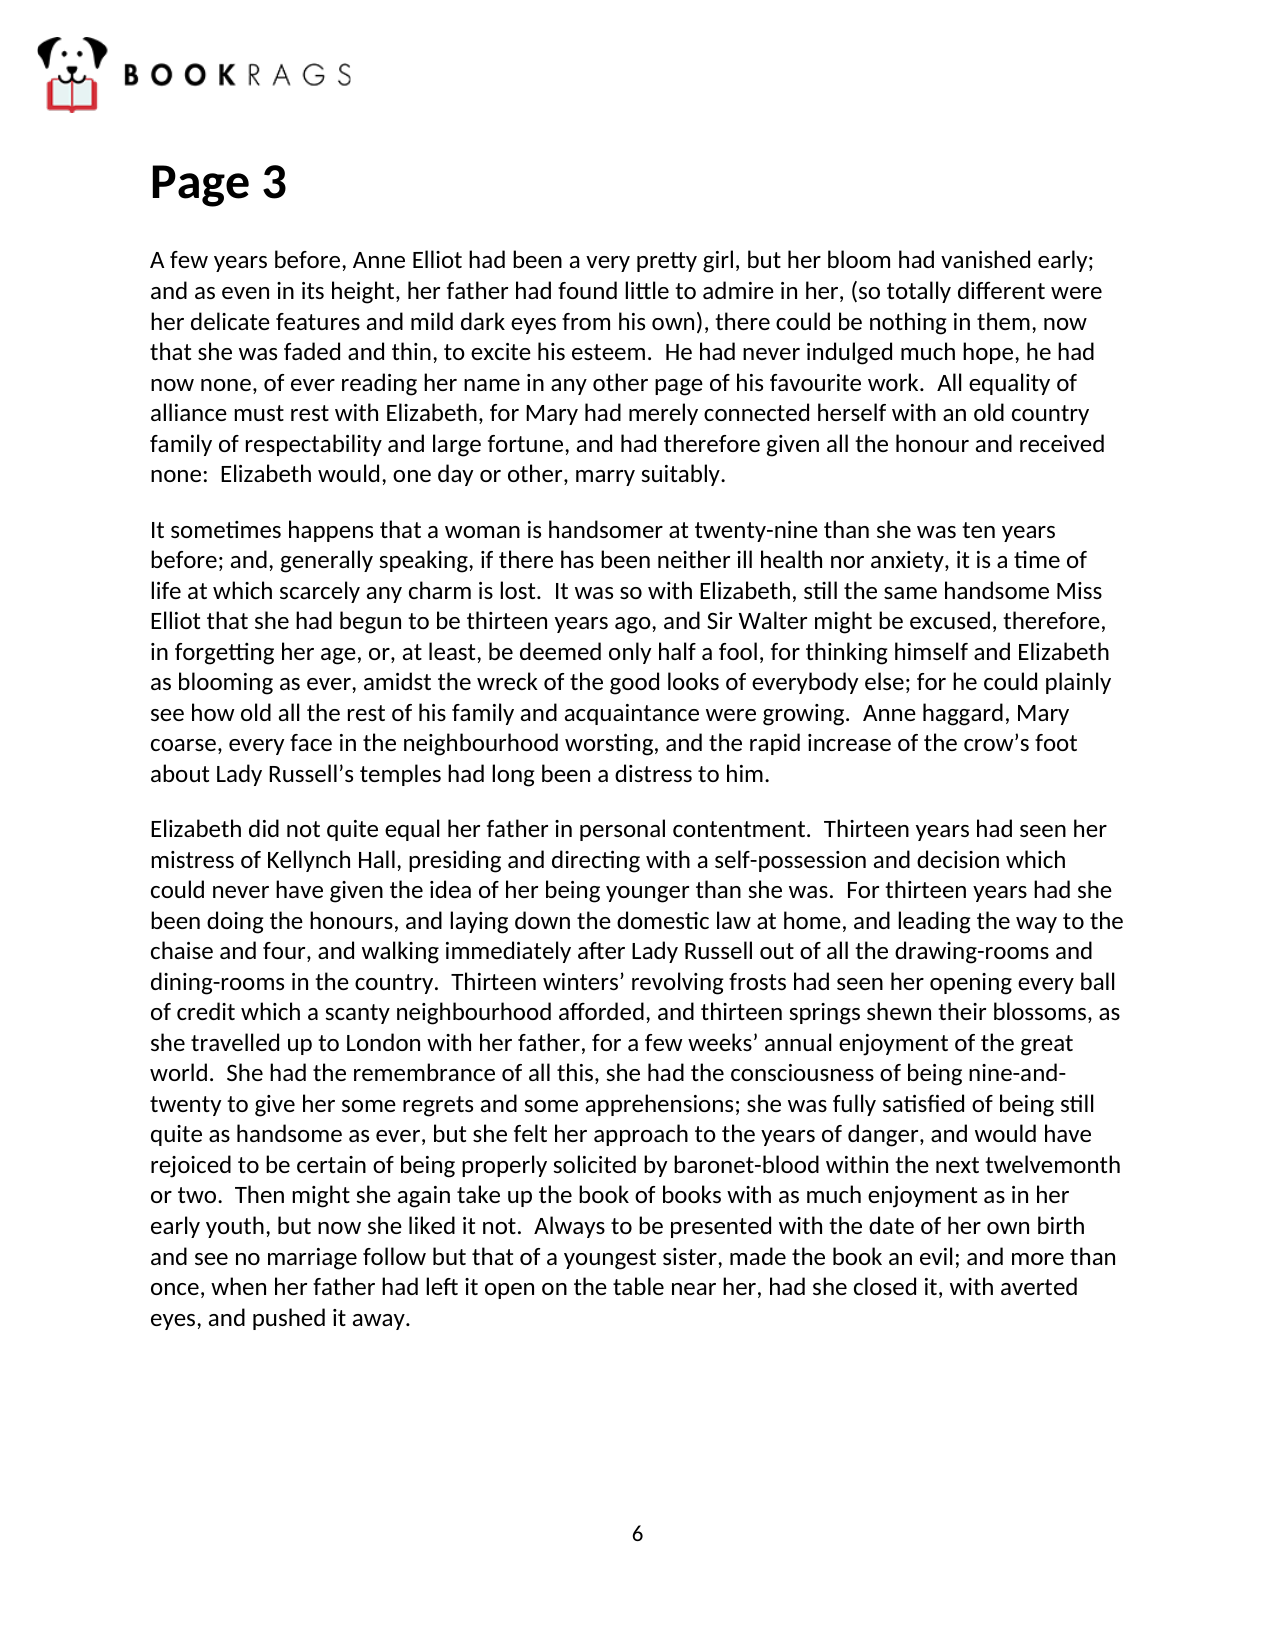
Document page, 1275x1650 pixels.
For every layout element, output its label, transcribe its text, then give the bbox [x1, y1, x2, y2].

text A few years before, Anne Elliot had been a very pretty girl, but her bloom had vanished early; and as even in its height, her father had found little to admire in her, (so totally different were her delicate features and mild dark eyes from his own), there could be nothing in them, now that she was faded and thin, to excite his esteem. He had never indulged much hope, he had now none, of ever reading her name in any other page of his favourite work. All equality of alliance must rest with Elizabeth, for Mary had merely connected herself with an old country family of respectability and large fortune, and had therefore given all the honour and received none: Elizabeth would, one day or other, marry suitably. [150, 244, 1125, 489]
picture [37, 37, 351, 113]
text Elizabeth did not quite equal her father in personal contentment. Thirteen years had seen her mistress of Kellynch Hall, presiding and directing with a self-possession and decision which could never have given the idea of her being younger than she was. For thirteen years had she been doing the honours, and laying down the domestic law at home, and leading the way to the chaise and four, and walking immediately after Lady Russell out of all the drawing-rooms and dining-rooms in the country. Thirteen winters’ revolving frosts had seen her opening every ball of credit which a scanty neighbourhood afforded, and thirteen springs shewn their blossoms, as she travelled up to London with her father, for a few weeks’ annual enjoyment of the great world. She had the remembrance of all this, she had the consciousness of being nine-and-twenty to give her some regrets and some apprehensions; she was fully satisfied of being still quite as handsome as ever, but she felt her approach to the years of danger, and would have rejoiced to be certain of being properly solicited by baronet-blood within the next twelvemonth or two. Then might she again take up the book of books with as much enjoyment as in her early youth, but now she liked it not. Always to be presented with the date of her own birth and see no marriage follow but that of a youngest sister, made the book an evil; and more than once, when her father had left it open on the table near her, had she closed it, with averted eyes, and pushed it away. [150, 813, 1125, 1332]
text Page 3 [150, 150, 1125, 211]
text It sometimes happens that a woman is handsomer at twenty-nine than she was ten years before; and, generally speaking, if there has been neither ill health nor anxiety, it is a time of life at which scarcely any charm is lost. It was so with Elizabeth, still the same handsome Miss Elliot that she had begun to be thirteen years ago, and Sir Walter might be excused, therefore, in forgetting her age, or, at least, be deemed only half a fool, for thinking himself and Elizabeth as blooming as ever, amidst the wreck of the good looks of everybody else; for he could plainly see how old all the rest of his family and acquaintance were growing. Anne haggard, Mary coarse, every face in the neighbourhood worsting, and the rapid increase of the crow’s foot about Lady Russell’s temples had long been a distress to him. [150, 514, 1125, 788]
